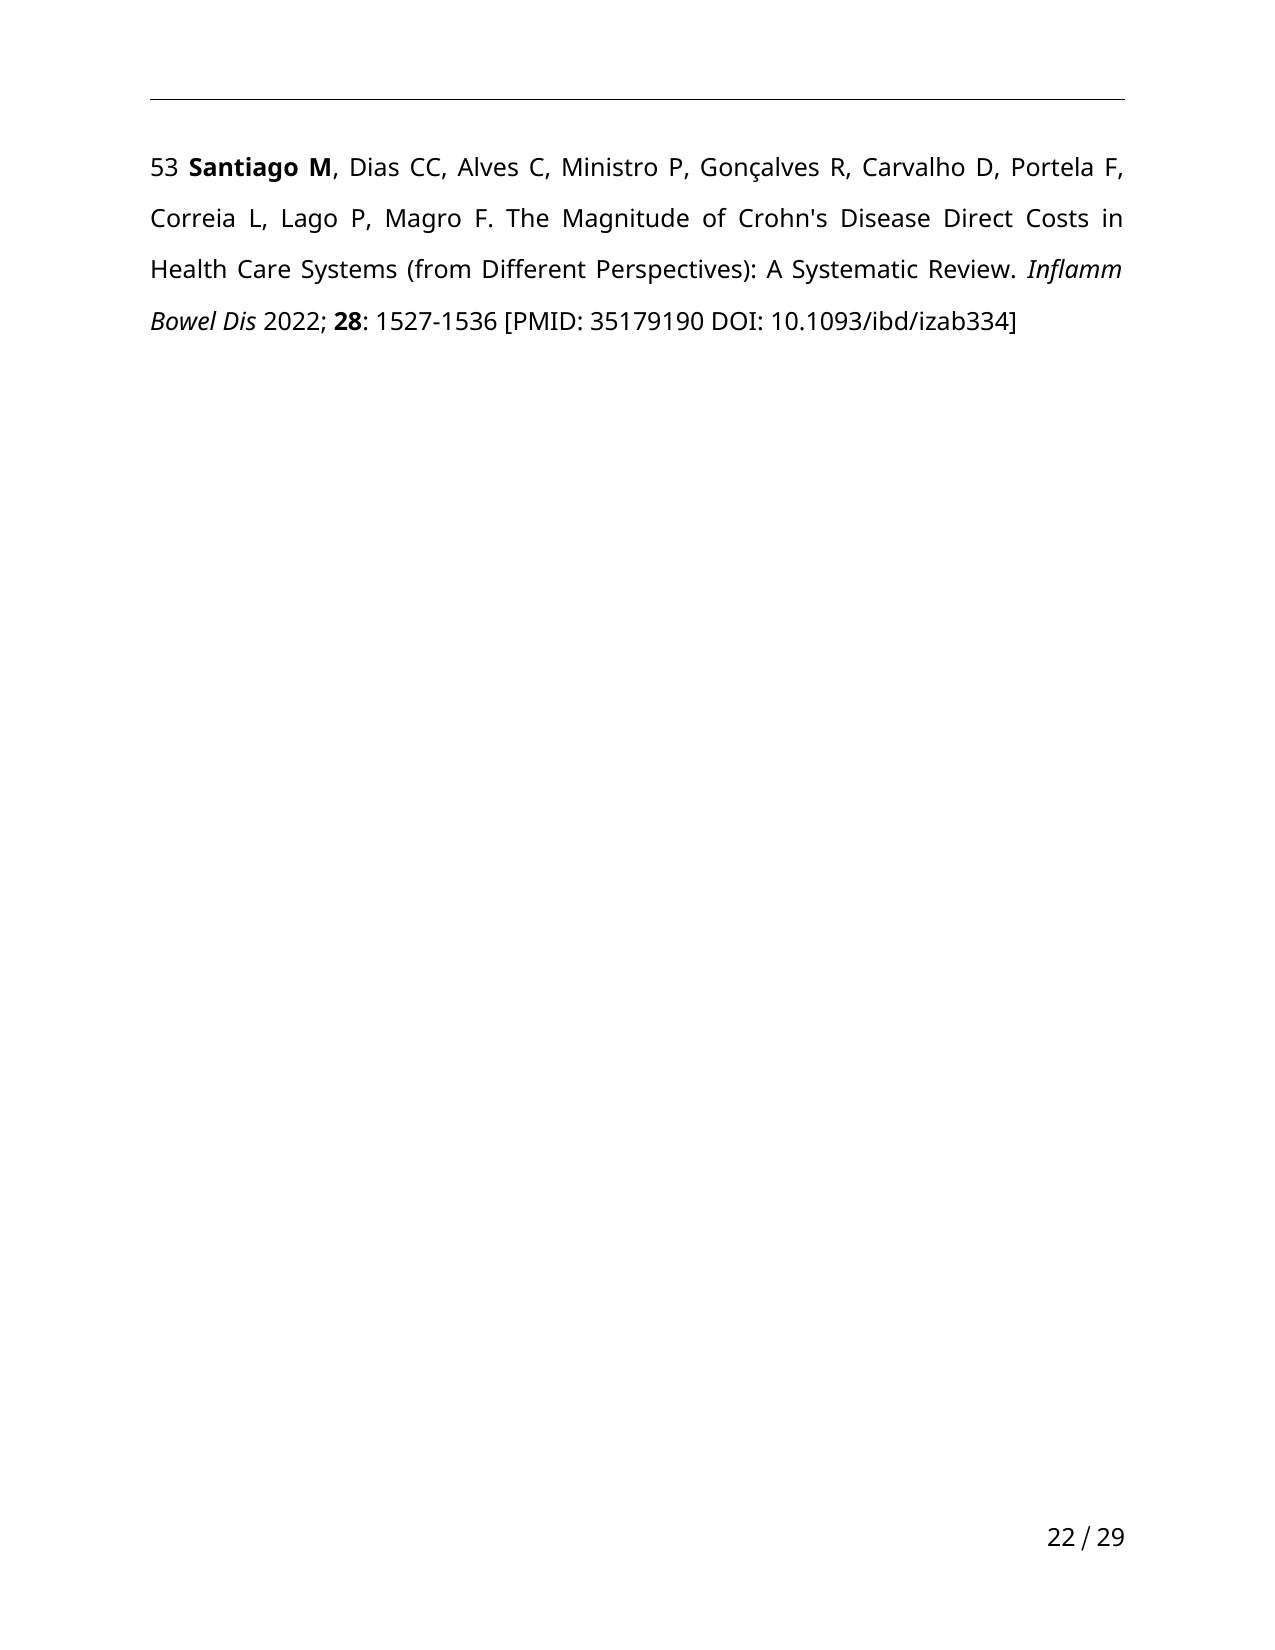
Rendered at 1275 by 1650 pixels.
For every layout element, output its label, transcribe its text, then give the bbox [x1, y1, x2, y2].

text 53 Santiago M, Dias CC, Alves C, Ministro P, Gonçalves R, Carvalho D, Portela F, Correia L, Lago P, Magro F. The Magnitude of Crohn's Disease Direct Costs in Health Care Systems (from Different Perspectives): A Systematic Review. Inflamm Bowel Dis 2022; 28: 1527-1536 [PMID: 35179190 DOI: 10.1093/ibd/izab334] [150, 150, 1125, 337]
